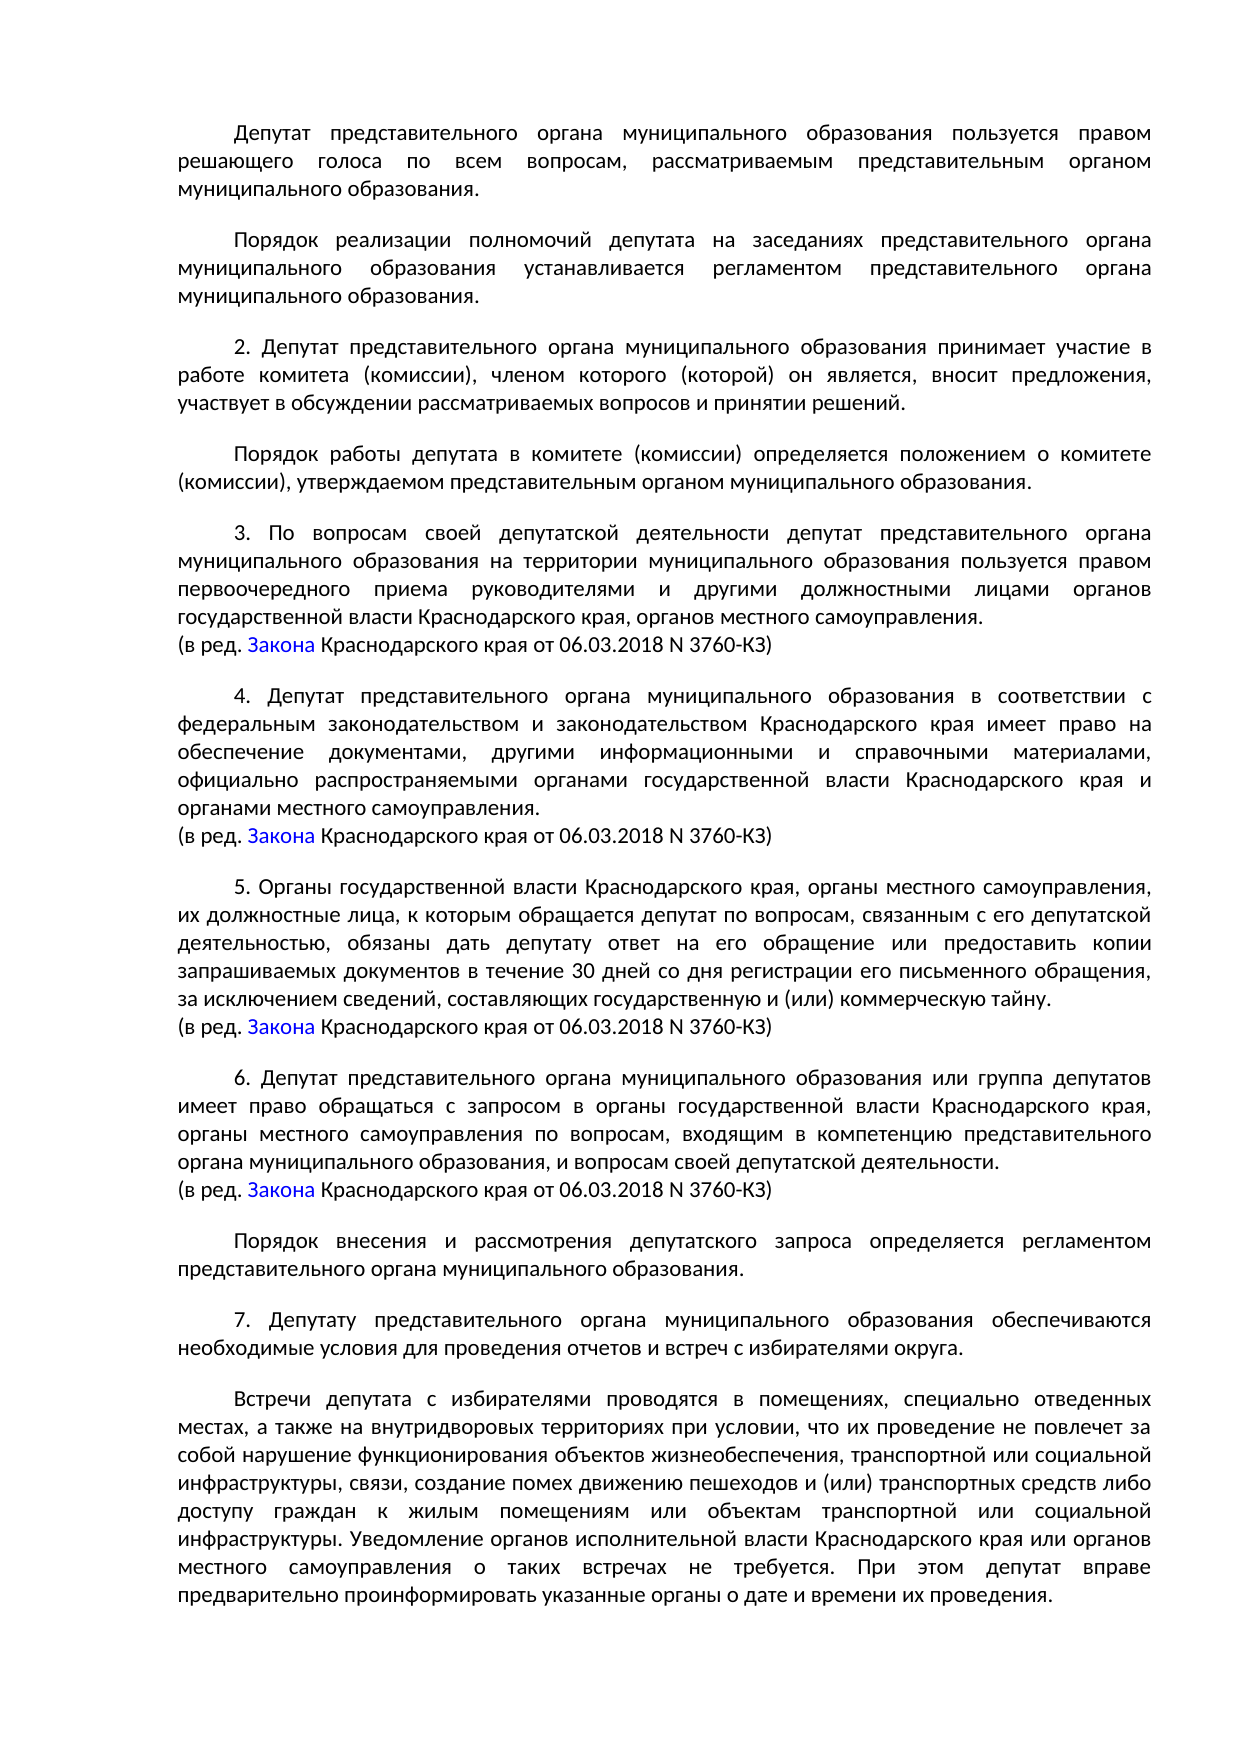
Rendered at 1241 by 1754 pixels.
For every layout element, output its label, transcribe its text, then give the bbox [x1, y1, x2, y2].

text Порядок работы депутата в комитете (комиссии) определяется положением о комитете (комиссии), утверждаемом представительным органом муниципального образования. [177, 439, 1152, 495]
text 7. Депутату представительного органа муниципального образования обеспечиваются необходимые условия для проведения отчетов и встреч с избирателями округа. [177, 1305, 1152, 1361]
text (в ред. Закона Краснодарского края от 06.03.2018 N 3760-КЗ) [177, 821, 1152, 849]
text Порядок реализации полномочий депутата на заседаниях представительного органа муниципального образования устанавливается регламентом представительного органа муниципального образования. [177, 225, 1152, 309]
text 5. Органы государственной власти Краснодарского края, органы местного самоуправления, их должностные лица, к которым обращается депутат по вопросам, связанным с его депутатской деятельностью, обязаны дать депутату ответ на его обращение или предоставить копии запрашиваемых документов в течение 30 дней со дня регистрации его письменного обращения, за исключением сведений, составляющих государственную и (или) коммерческую тайну. [177, 872, 1152, 1012]
text 2. Депутат представительного органа муниципального образования принимает участие в работе комитета (комиссии), членом которого (которой) он является, вносит предложения, участвует в обсуждении рассматриваемых вопросов и принятии решений. [177, 332, 1152, 416]
text 4. Депутат представительного органа муниципального образования в соответствии с федеральным законодательством и законодательством Краснодарского края имеет право на обеспечение документами, другими информационными и справочными материалами, официально распространяемыми органами государственной власти Краснодарского края и органами местного самоуправления. [177, 681, 1152, 821]
text (в ред. Закона Краснодарского края от 06.03.2018 N 3760-КЗ) [177, 1175, 1152, 1203]
text 3. По вопросам своей депутатской деятельности депутат представительного органа муниципального образования на территории муниципального образования пользуется правом первоочередного приема руководителями и другими должностными лицами органов государственной власти Краснодарского края, органов местного самоуправления. [177, 518, 1152, 630]
text 6. Депутат представительного органа муниципального образования или группа депутатов имеет право обращаться с запросом в органы государственной власти Краснодарского края, органы местного самоуправления по вопросам, входящим в компетенцию представительного органа муниципального образования, и вопросам своей депутатской деятельности. [177, 1063, 1152, 1175]
text (в ред. Закона Краснодарского края от 06.03.2018 N 3760-КЗ) [177, 1012, 1152, 1040]
text Порядок внесения и рассмотрения депутатского запроса определяется регламентом представительного органа муниципального образования. [177, 1226, 1152, 1282]
text Депутат представительного органа муниципального образования пользуется правом решающего голоса по всем вопросам, рассматриваемым представительным органом муниципального образования. [177, 118, 1152, 202]
text Встречи депутата с избирателями проводятся в помещениях, специально отведенных местах, а также на внутридворовых территориях при условии, что их проведение не повлечет за собой нарушение функционирования объектов жизнеобеспечения, транспортной или социальной инфраструктуры, связи, создание помех движению пешеходов и (или) транспортных средств либо доступу граждан к жилым помещениям или объектам транспортной или социальной инфраструктуры. Уведомление органов исполнительной власти Краснодарского края или органов местного самоуправления о таких встречах не требуется. При этом депутат вправе предварительно проинформировать указанные органы о дате и времени их проведения. [177, 1384, 1152, 1608]
text (в ред. Закона Краснодарского края от 06.03.2018 N 3760-КЗ) [177, 630, 1152, 658]
